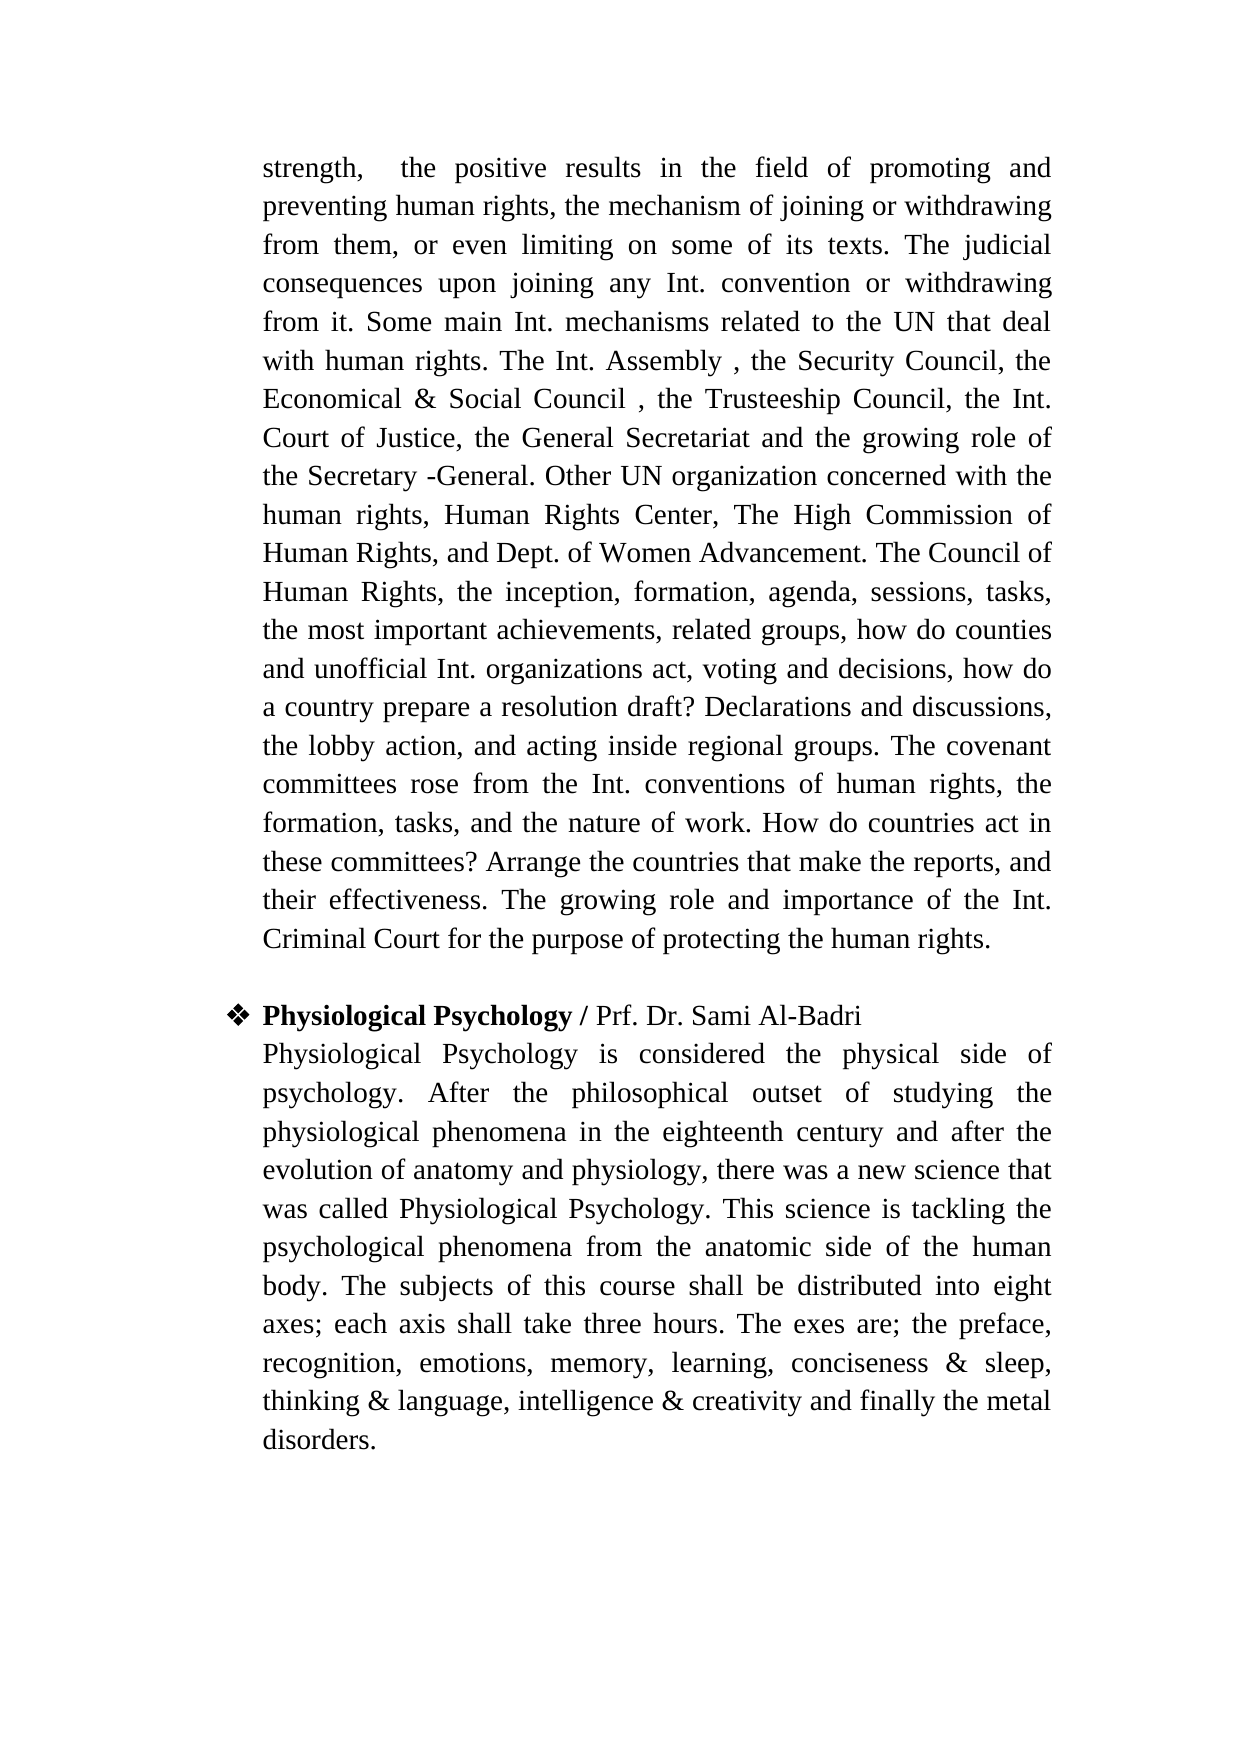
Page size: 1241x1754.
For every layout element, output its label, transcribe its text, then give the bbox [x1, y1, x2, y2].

list Physiological Psychology is considered the physical side of psychology. After the philosophical outset of studying the physiological phenomena in the eighteenth century and after the evolution of anatomy and physiology, there was a new science that was called Physiological Psychology. This science is tackling the psychological phenomena from the anatomic side of the human body. The subjects of this course shall be distributed into eight axes; each axis shall take three hours. The exes are; the preface, recognition, emotions, memory, learning, conciseness & sleep, thinking & language, intelligence & creativity and finally the metal disorders. [262, 1037, 1053, 1456]
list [262, 150, 1053, 954]
list Physiological Psychology / Prf. Dr. Sami Al-Badri [225, 998, 1053, 1032]
